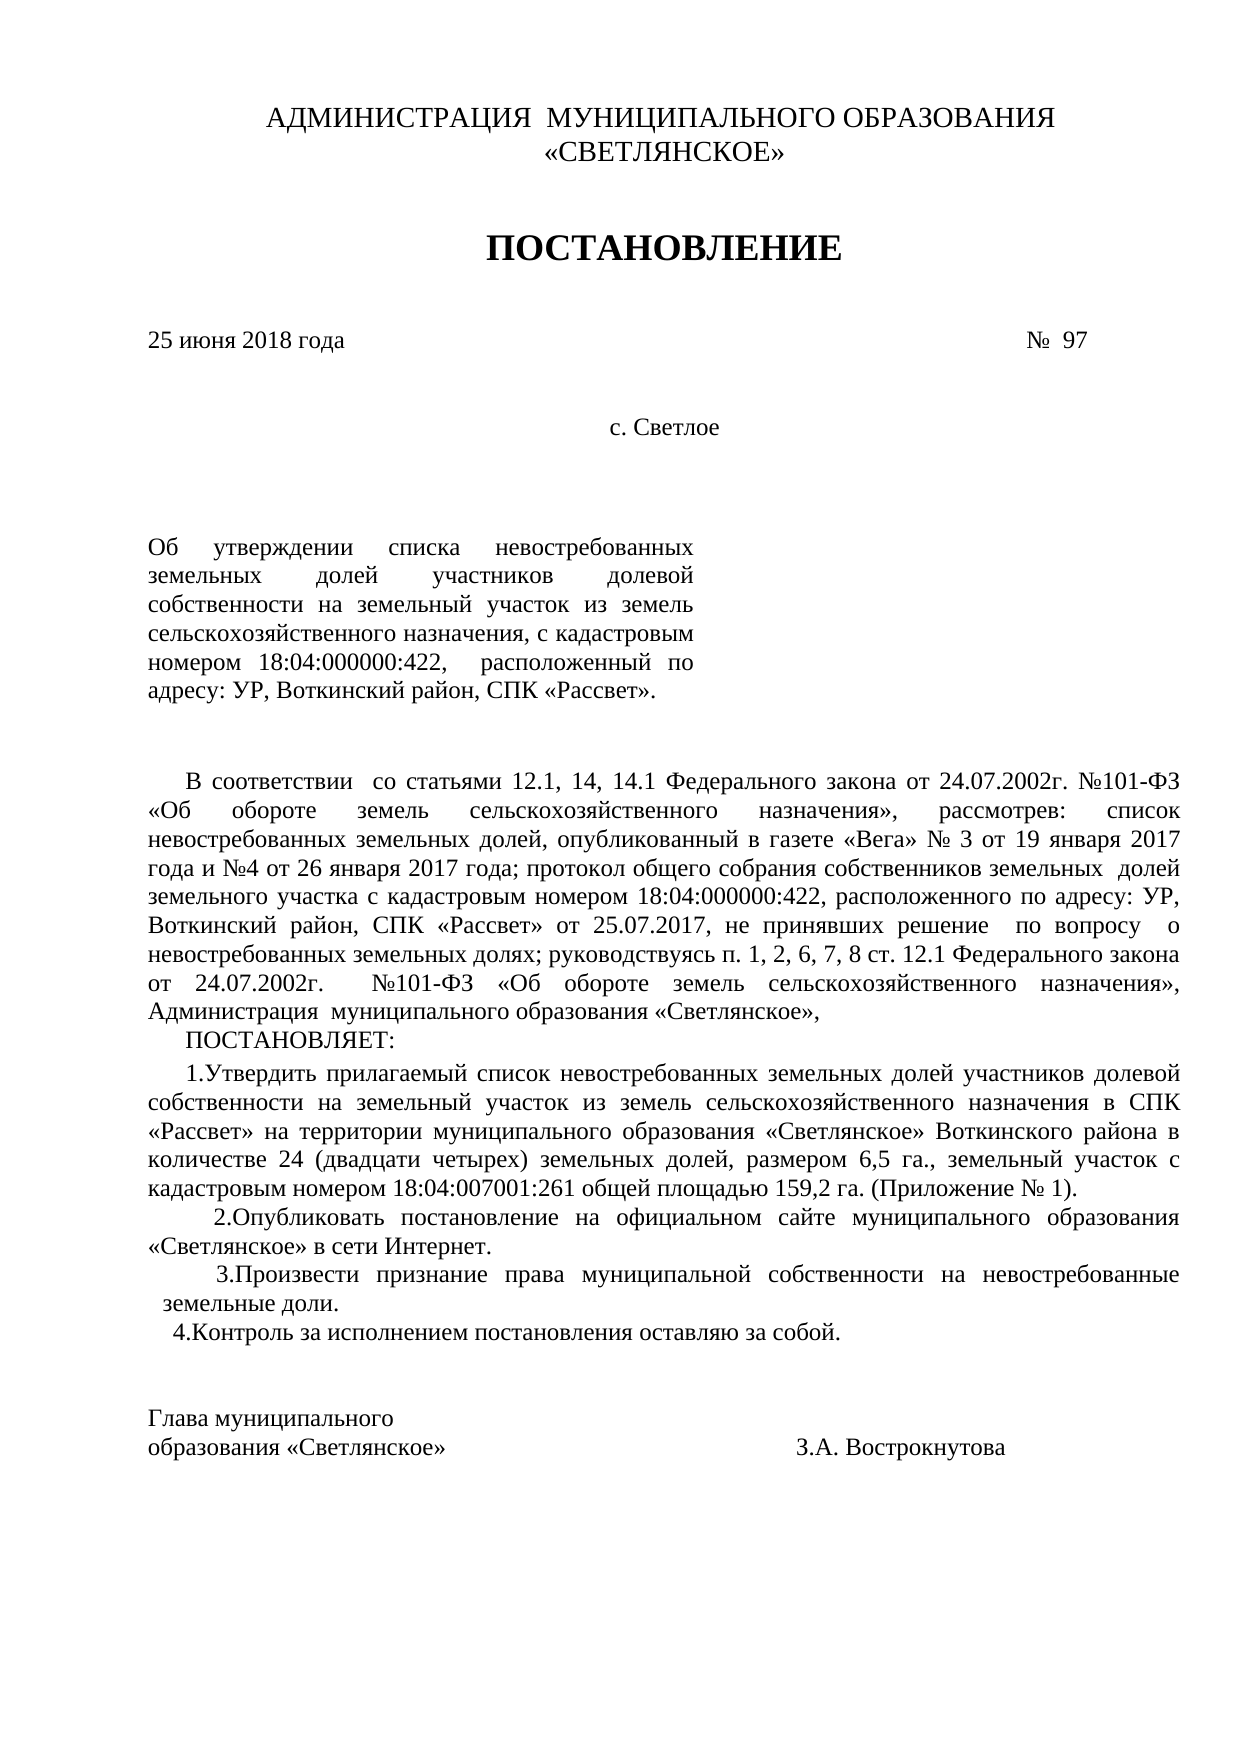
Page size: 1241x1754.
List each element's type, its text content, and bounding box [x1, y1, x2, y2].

text ПОСТАНОВЛЯЕТ: [148, 1025, 1181, 1054]
text 3.Произвести признание права муниципальной собственности на невостребованные земельные доли. [148, 1259, 1181, 1317]
text Об утверждении списка невостребованных земельных долей участников долевой собственности на земельный участок из земель сельскохозяйственного назначения, с кадастровым номером 18:04:000000:422, расположенный по адресу: УР, Воткинский район, СПК «Рассвет». [148, 532, 694, 704]
text В соответствии со статьями 12.1, 14, 14.1 Федерального закона от 24.07.2002г. №101-ФЗ «Об обороте земель сельскохозяйственного назначения», рассмотрев: список невостребованных земельных долей, опубликованный в газете «Вега» № 3 от 19 января 2017 года и №4 от 26 января 2017 года; протокол общего собрания собственников земельных долей земельного участка с кадастровым номером 18:04:000000:422, расположенного по адресу: УР, Воткинский район, СПК «Рассвет» от 25.07.2017, не принявших решение по вопросу о невостребованных земельных долях; руководствуясь п. 1, 2, 6, 7, 8 ст. 12.1 Федерального закона от 24.07.2002г. №101-ФЗ «Об обороте земель сельскохозяйственного назначения», Администрация муниципального образования «Светлянское», [148, 766, 1181, 1025]
text ПОСТАНОВЛЕНИЕ [148, 167, 1181, 297]
text 25 июня 2018 года № 97 [148, 326, 1181, 354]
text 1.Утвердить прилагаемый список невостребованных земельных долей участников долевой собственности на земельный участок из земель сельскохозяйственного назначения в СПК «Рассвет» на территории муниципального образования «Светлянское» Воткинского района в количестве 24 (двадцати четырех) земельных долей, размером 6,5 га., земельный участок с кадастровым номером 18:04:007001:261 общей площадью 159,2 га. (Приложение № 1). [148, 1058, 1181, 1202]
text образования «Светлянское» З.А. Вострокнутова [148, 1432, 1181, 1461]
text Глава муниципального [148, 1403, 1181, 1432]
text 2.Опубликовать постановление на официальном сайте муниципального образования «Светлянское» в сети Интернет. [148, 1202, 1181, 1259]
text АДМИНИСТРАЦИЯ МУНИЦИПАЛЬНОГО ОБРАЗОВАНИЯ «СВЕТЛЯНСКОЕ» [148, 100, 1181, 167]
text 4.Контроль за исполнением постановления оставляю за собой. [148, 1317, 1181, 1346]
text c. Светлое [148, 412, 1181, 441]
